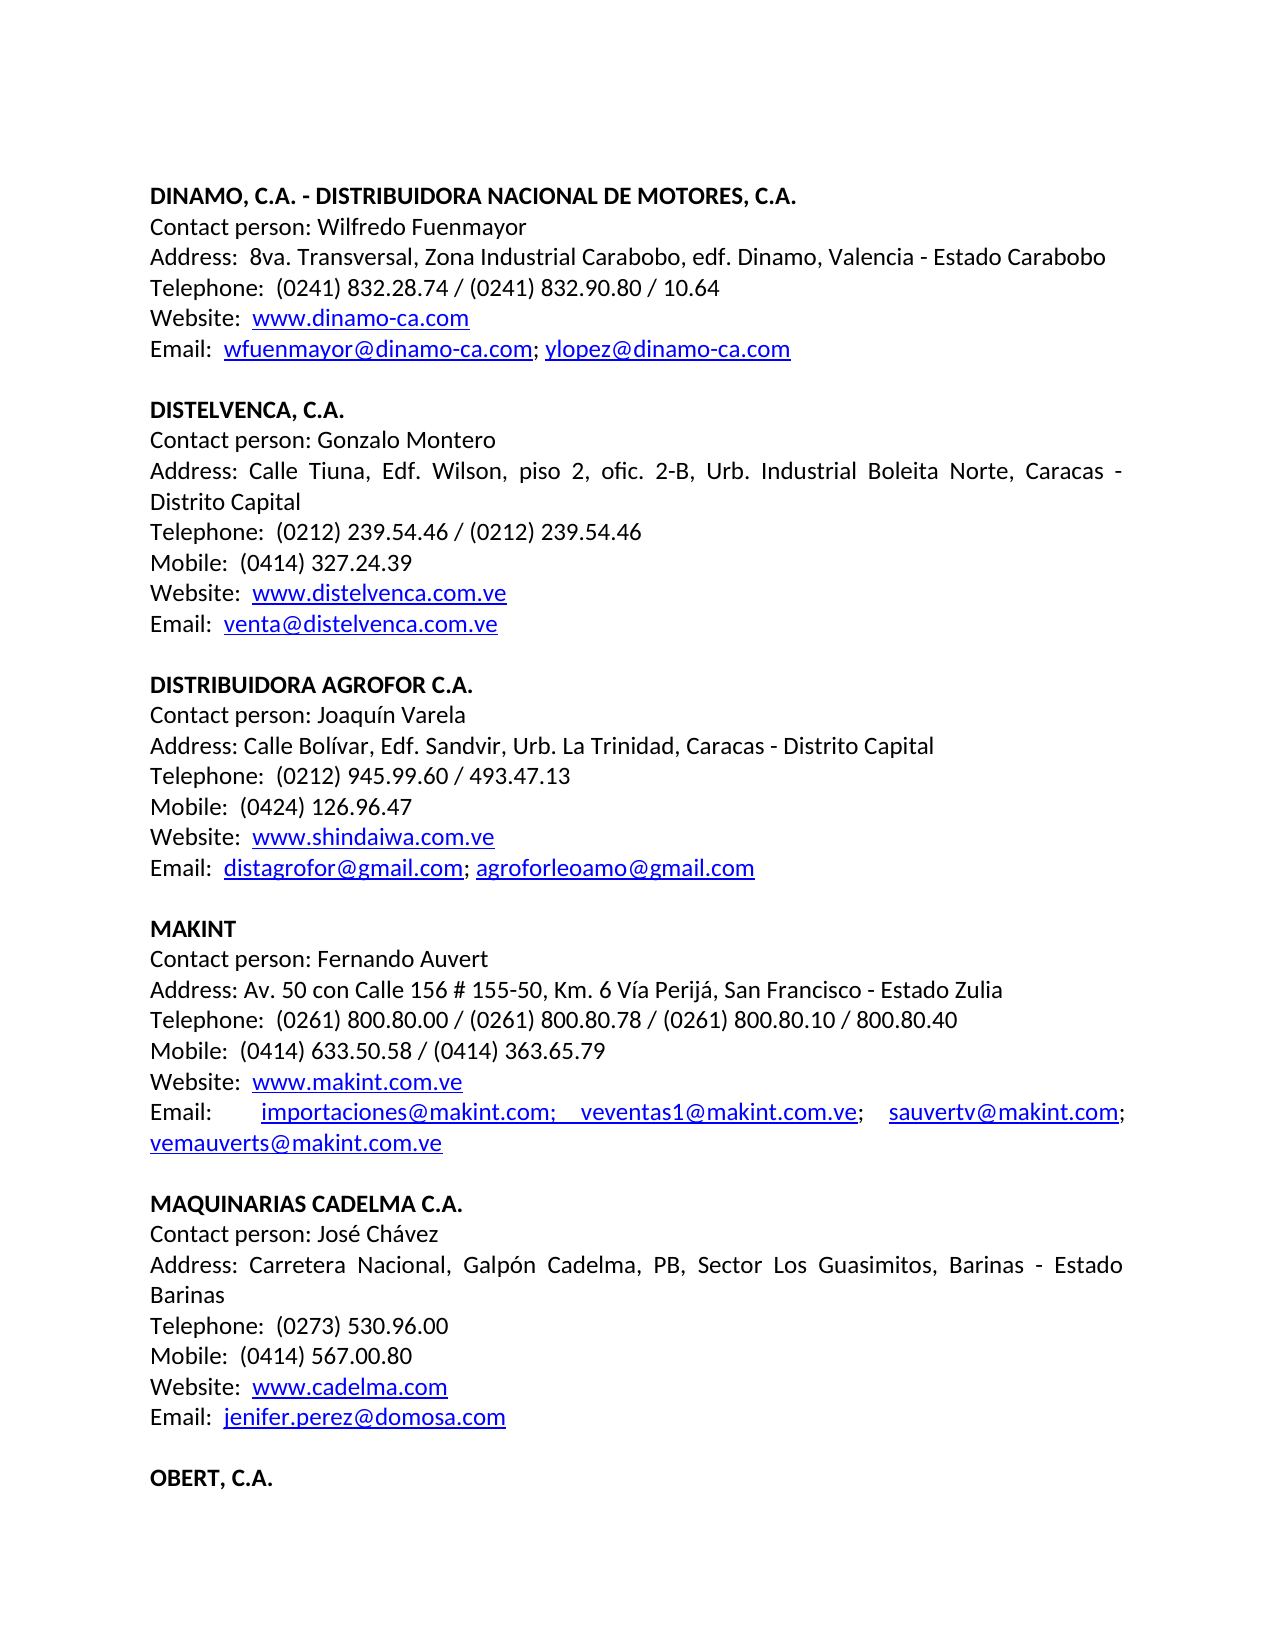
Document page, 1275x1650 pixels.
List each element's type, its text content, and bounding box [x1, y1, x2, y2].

text Contact person: Wilfredo Fuenmayor [150, 211, 1125, 242]
text Telephone: (0212) 945.99.60 / 493.47.13 [150, 760, 1125, 791]
text Telephone: (0212) 239.54.46 / (0212) 239.54.46 [150, 516, 1125, 547]
text Address: Av. 50 con Calle 156 # 155-50, Km. 6 Vía Perijá, San Francisco - Estado Zulia [150, 974, 1125, 1004]
text Website: www.distelvenca.com.ve [150, 577, 1125, 608]
text Contact person: Gonzalo Montero [150, 425, 1125, 455]
text DINAMO, C.A. - DISTRIBUIDORA NACIONAL DE MOTORES, C.A. [150, 181, 1125, 211]
text Mobile: (0414) 567.00.80 [150, 1340, 1125, 1371]
text MAQUINARIAS CADELMA C.A. [150, 1188, 1125, 1218]
text Address: Carretera Nacional, Galpón Cadelma, PB, Sector Los Guasimitos, Barinas - Estado Barinas [150, 1249, 1125, 1310]
text DISTELVENCA, C.A. [150, 394, 1125, 425]
text Telephone: (0261) 800.80.00 / (0261) 800.80.78 / (0261) 800.80.10 / 800.80.40 [150, 1004, 1125, 1035]
text Mobile: (0414) 327.24.39 [150, 547, 1125, 577]
text Mobile: (0414) 633.50.58 / (0414) 363.65.79 [150, 1035, 1125, 1066]
text MAKINT [150, 913, 1125, 943]
text Email: jenifer.perez@domosa.com [150, 1401, 1125, 1432]
text Address: 8va. Transversal, Zona Industrial Carabobo, edf. Dinamo, Valencia - Estado Carabobo [150, 242, 1125, 272]
text Address: Calle Bolívar, Edf. Sandvir, Urb. La Trinidad, Caracas - Distrito Capital [150, 730, 1125, 760]
text OBERT, C.A. [150, 1462, 1125, 1493]
text DISTRIBUIDORA AGROFOR C.A. [150, 669, 1125, 699]
text Contact person: José Chávez [150, 1218, 1125, 1249]
text Website: www.shindaiwa.com.ve [150, 821, 1125, 852]
text Email: distagrofor@gmail.com; agroforleoamo@gmail.com [150, 852, 1125, 882]
text Email: wfuenmayor@dinamo-ca.com; ylopez@dinamo-ca.com [150, 333, 1125, 364]
text Email: importaciones@makint.com; veventas1@makint.com.ve; sauvertv@makint.com; vemauverts@makint.com.ve [150, 1096, 1125, 1157]
text Telephone: (0273) 530.96.00 [150, 1310, 1125, 1340]
text Telephone: (0241) 832.28.74 / (0241) 832.90.80 / 10.64 [150, 272, 1125, 303]
text Contact person: Joaquín Varela [150, 699, 1125, 730]
text Website: www.dinamo-ca.com [150, 303, 1125, 333]
text Mobile: (0424) 126.96.47 [150, 791, 1125, 821]
text Address: Calle Tiuna, Edf. Wilson, piso 2, ofic. 2-B, Urb. Industrial Boleita Norte, Caracas - Distrito Capital [150, 455, 1125, 516]
text Website: www.cadelma.com [150, 1371, 1125, 1401]
text Email: venta@distelvenca.com.ve [150, 608, 1125, 638]
text Website: www.makint.com.ve [150, 1066, 1125, 1096]
text Contact person: Fernando Auvert [150, 943, 1125, 974]
